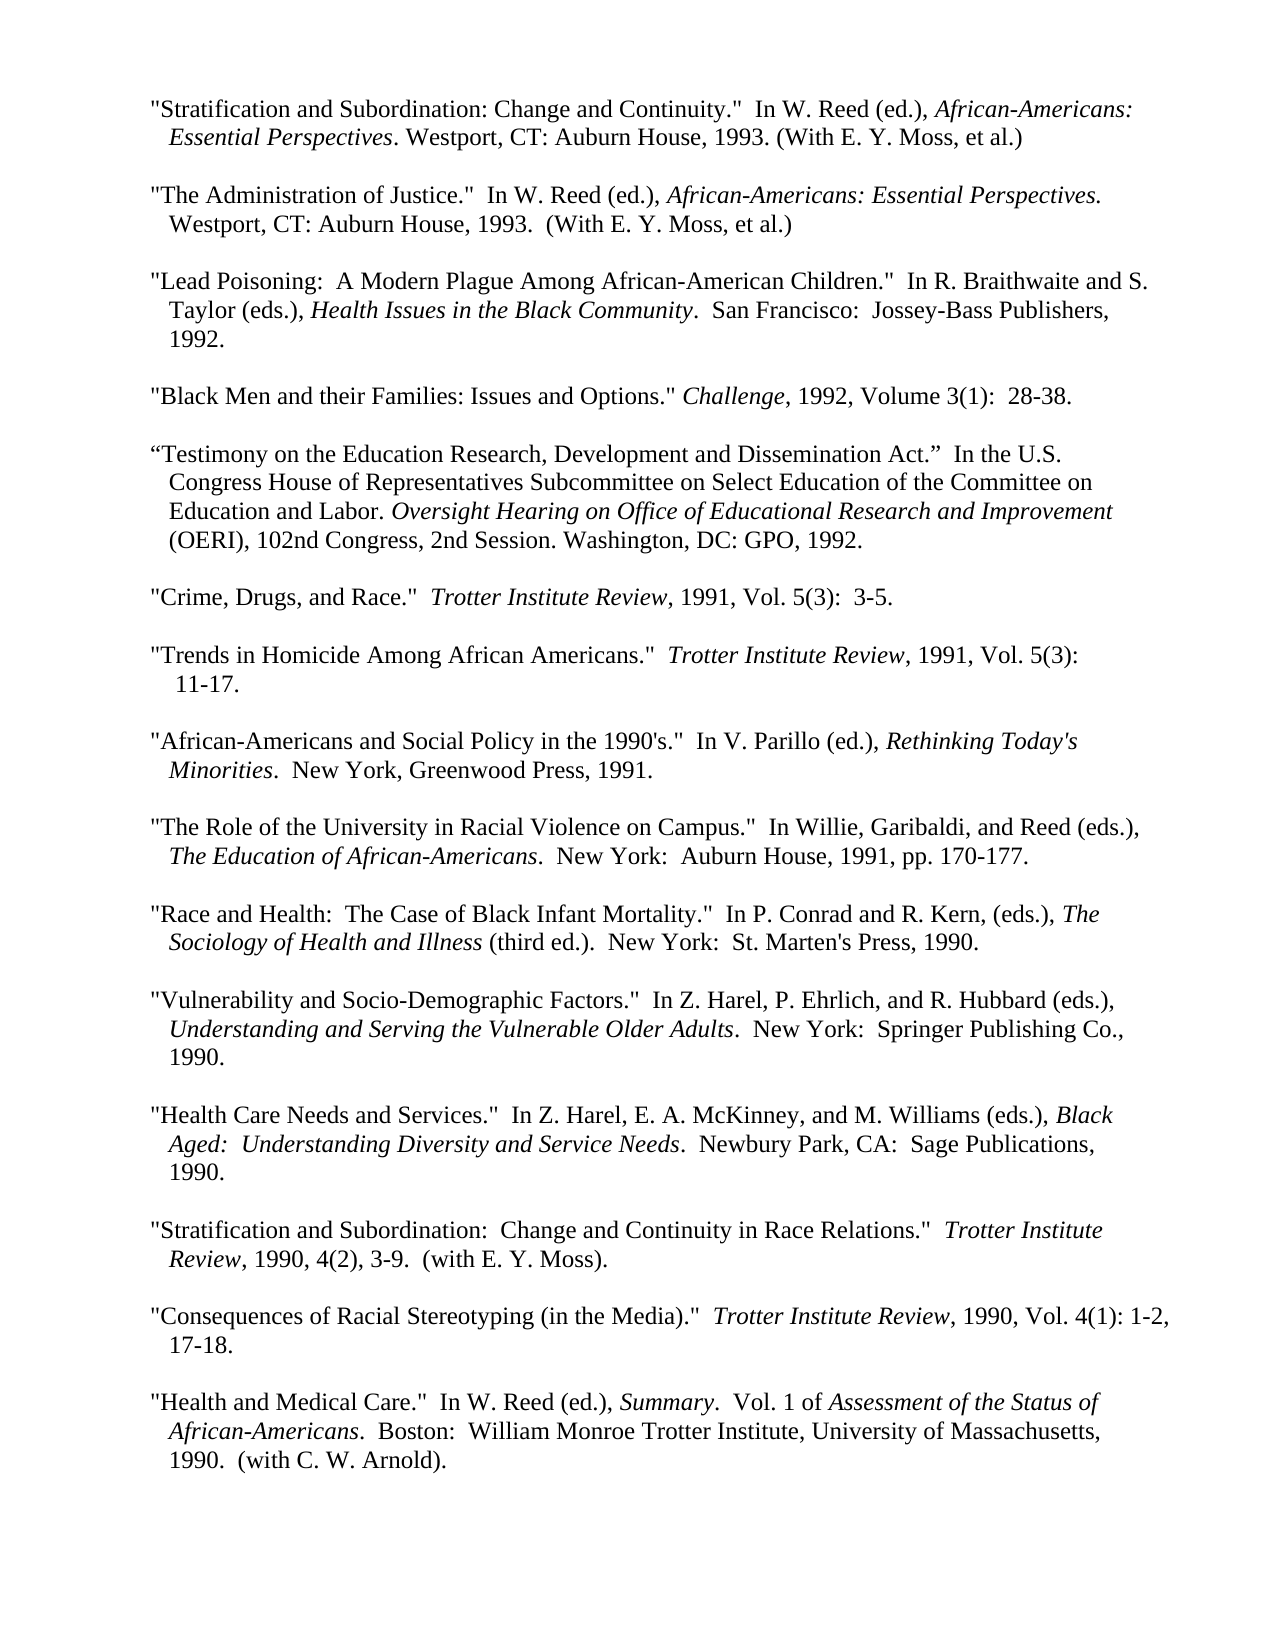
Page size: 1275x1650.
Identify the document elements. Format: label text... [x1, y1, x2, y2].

text "Health Care Needs and Services." In Z. Harel, E. A. McKinney, and M. Williams (eds.), Black Aged: Understanding Diversity and Service Needs. Newbury Park, CA: Sage Publications, 1990. [150, 1100, 1153, 1186]
text 11-17. [112, 669, 1153, 697]
text "Health and Medical Care." In W. Reed (ed.), Summary. Vol. 1 of Assessment of the Status of African-Americans. Boston: William Monroe Trotter Institute, University of Massachusetts, 1990. (with C. W. Arnold). [150, 1387, 1153, 1474]
text "Black Men and their Families: Issues and Options." Challenge, 1992, Volume 3(1): 28-38. [150, 381, 1153, 410]
text "Crime, Drugs, and Race." Trotter Institute Review, 1991, Vol. 5(3): 3-5. [112, 582, 1153, 611]
text "Vulnerability and Socio-Demographic Factors." In Z. Harel, P. Ehrlich, and R. Hubbard (eds.), Understanding and Serving the Vulnerable Older Adults. New York: Springer Publishing Co., 1990. [150, 985, 1153, 1071]
text "Race and Health: The Case of Black Infant Mortality." In P. Conrad and R. Kern, (eds.), The Sociology of Health and Illness (third ed.). New York: St. Marten's Press, 1990. [150, 899, 1153, 956]
text "The Administration of Justice." In W. Reed (ed.), African-Americans: Essential Perspectives. Westport, CT: Auburn House, 1993. (With E. Y. Moss, et al.) [150, 180, 1153, 237]
text "Consequences of Racial Stereotyping (in the Media)." Trotter Institute Review, 1990, Vol. 4(1): 1-2, 17-18. [150, 1301, 1200, 1359]
text "The Role of the University in Racial Violence on Campus." In Willie, Garibaldi, and Reed (eds.), The Education of African-Americans. New York: Auburn House, 1991, pp. 170-177. [150, 812, 1153, 870]
text “Testimony on the Education Research, Development and Dissemination Act.” In the U.S. Congress House of Representatives Subcommittee on Select Education of the Committee on Education and Labor. Oversight Hearing on Office of Educational Research and Improvement (OERI), 102nd Congress, 2nd Session. Washington, DC: GPO, 1992. [150, 439, 1153, 554]
text "Stratification and Subordination: Change and Continuity." In W. Reed (ed.), African-Americans: Essential Perspectives. Westport, CT: Auburn House, 1993. (With E. Y. Moss, et al.) [150, 94, 1153, 151]
text "Stratification and Subordination: Change and Continuity in Race Relations." Trotter Institute Review, 1990, 4(2), 3-9. (with E. Y. Moss). [150, 1215, 1153, 1272]
text "Trends in Homicide Among African Americans." Trotter Institute Review, 1991, Vol. 5(3): [150, 640, 1153, 669]
text "Lead Poisoning: A Modern Plague Among African-American Children." In R. Braithwaite and S. Taylor (eds.), Health Issues in the Black Community. San Francisco: Jossey-Bass Publishers, 1992. [150, 266, 1153, 352]
text "African-Americans and Social Policy in the 1990's." In V. Parillo (ed.), Rethinking Today's Minorities. New York, Greenwood Press, 1991. [150, 726, 1153, 784]
